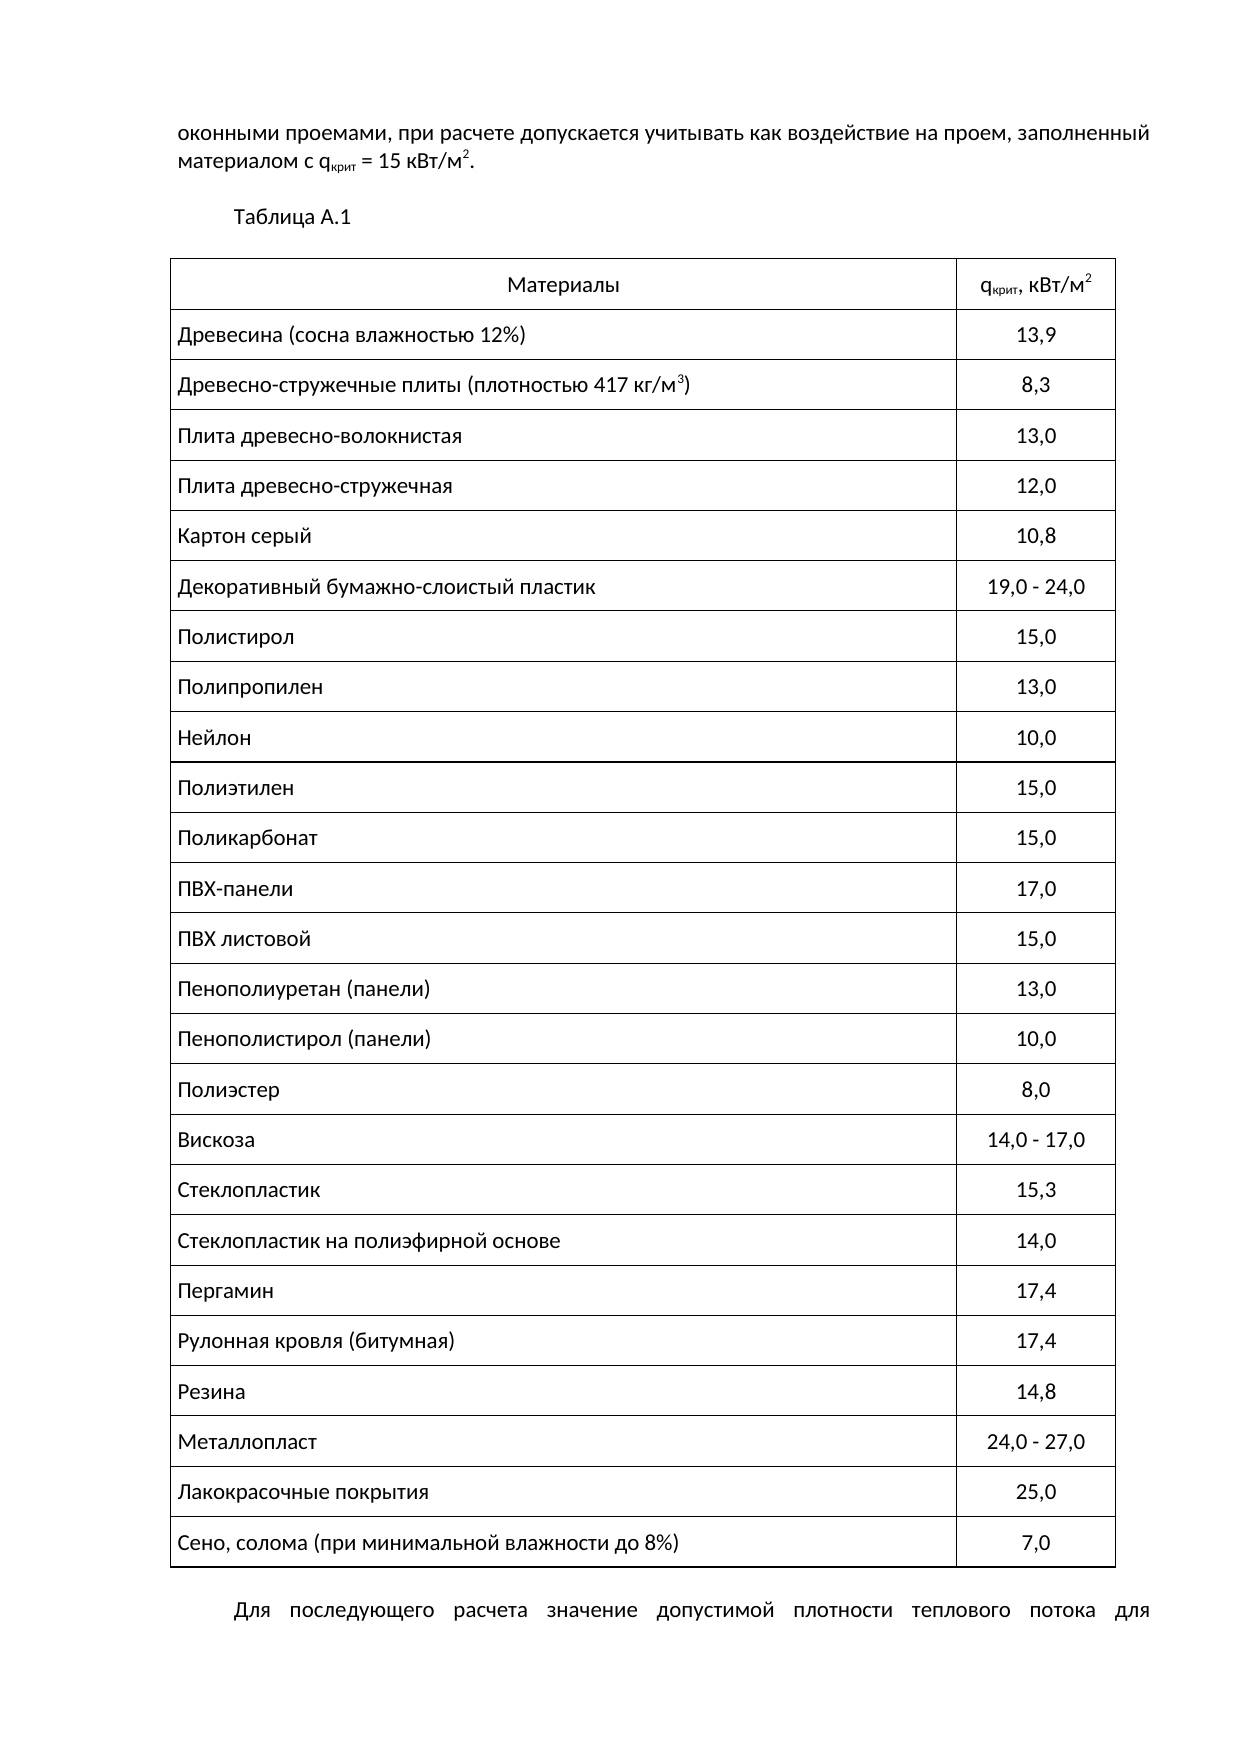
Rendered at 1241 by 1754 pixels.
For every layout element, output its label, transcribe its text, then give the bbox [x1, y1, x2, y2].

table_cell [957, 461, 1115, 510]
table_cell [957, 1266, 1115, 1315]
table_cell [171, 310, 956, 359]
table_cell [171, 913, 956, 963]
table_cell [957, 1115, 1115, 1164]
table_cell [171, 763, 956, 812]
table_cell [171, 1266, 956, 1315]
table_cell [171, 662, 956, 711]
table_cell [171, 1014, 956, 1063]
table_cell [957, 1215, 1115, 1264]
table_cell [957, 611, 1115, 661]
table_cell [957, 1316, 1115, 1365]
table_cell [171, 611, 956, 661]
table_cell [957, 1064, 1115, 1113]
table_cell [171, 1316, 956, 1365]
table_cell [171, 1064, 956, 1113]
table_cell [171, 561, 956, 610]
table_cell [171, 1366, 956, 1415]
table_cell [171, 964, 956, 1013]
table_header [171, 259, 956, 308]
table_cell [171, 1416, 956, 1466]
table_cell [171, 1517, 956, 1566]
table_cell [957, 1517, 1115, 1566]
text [177, 1595, 1152, 1623]
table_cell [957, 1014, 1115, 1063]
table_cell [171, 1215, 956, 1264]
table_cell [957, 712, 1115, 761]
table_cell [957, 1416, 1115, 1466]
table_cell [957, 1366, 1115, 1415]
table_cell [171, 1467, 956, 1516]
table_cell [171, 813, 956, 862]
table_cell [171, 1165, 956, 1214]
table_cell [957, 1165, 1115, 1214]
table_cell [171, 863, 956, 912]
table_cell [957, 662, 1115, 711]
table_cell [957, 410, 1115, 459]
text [177, 118, 1152, 174]
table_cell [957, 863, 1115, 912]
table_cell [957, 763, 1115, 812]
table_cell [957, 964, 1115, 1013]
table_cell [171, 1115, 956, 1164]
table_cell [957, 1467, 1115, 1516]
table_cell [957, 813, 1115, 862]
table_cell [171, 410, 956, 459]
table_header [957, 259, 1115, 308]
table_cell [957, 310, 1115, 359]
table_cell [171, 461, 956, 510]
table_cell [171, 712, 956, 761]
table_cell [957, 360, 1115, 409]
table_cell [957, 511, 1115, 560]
text Таблица А.1 [177, 202, 1152, 230]
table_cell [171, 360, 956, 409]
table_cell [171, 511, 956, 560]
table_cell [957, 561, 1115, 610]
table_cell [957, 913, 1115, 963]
